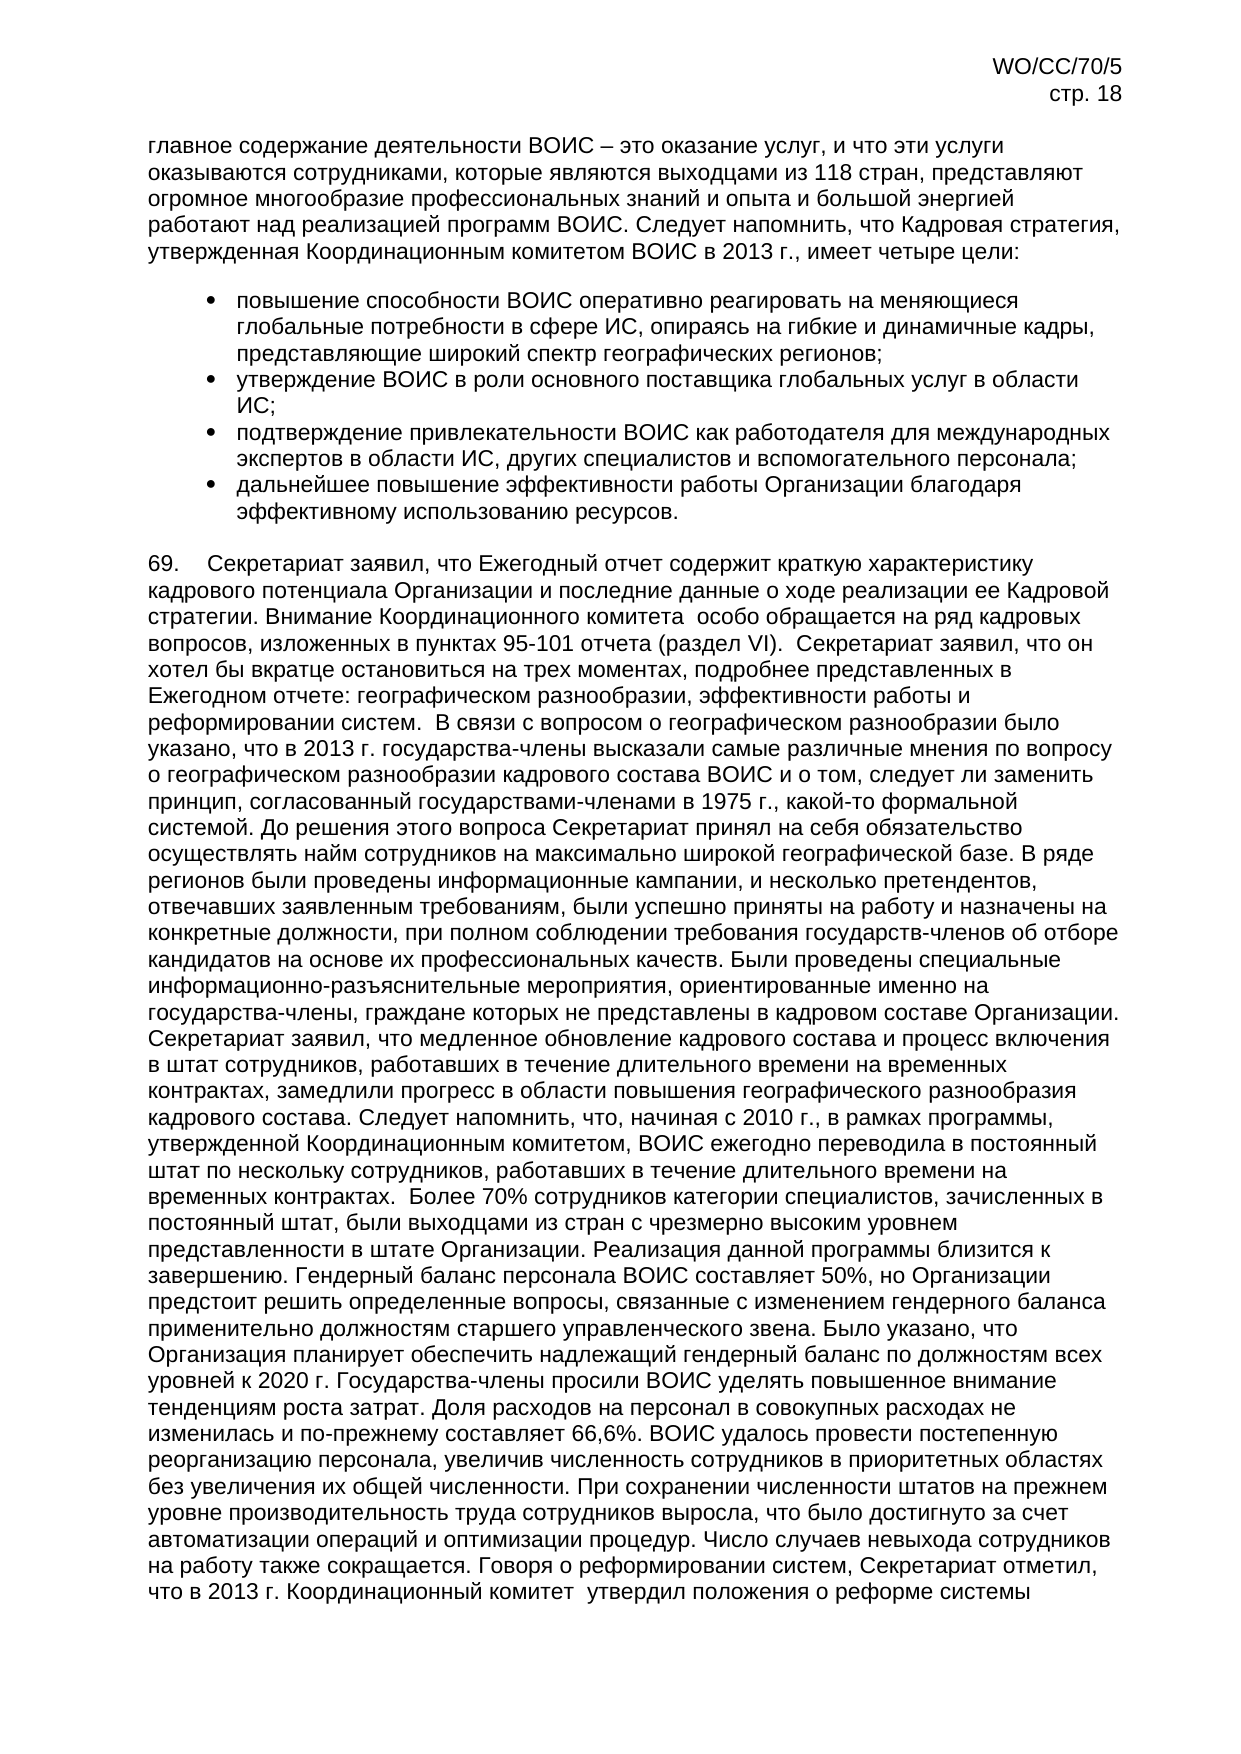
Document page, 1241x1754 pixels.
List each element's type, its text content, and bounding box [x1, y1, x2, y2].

list утверждение ВОИС в роли основного поставщика глобальных услуг в области ИС; [207, 366, 1122, 419]
list повышение способности ВОИС оперативно реагировать на меняющиеся глобальные потребности в сфере ИС, опираясь на гибкие и динамичные кадры, представляющие широкий спектр географических регионов; [207, 287, 1122, 366]
list дальнейшее повышение эффективности работы Организации благодаря эффективному использованию ресурсов. [207, 471, 1122, 524]
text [148, 132, 1122, 264]
list подтверждение привлекательности ВОИС как работодателя для международных экспертов в области ИС, других специалистов и вспомогательного персонала; [207, 419, 1122, 471]
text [148, 550, 1122, 1604]
